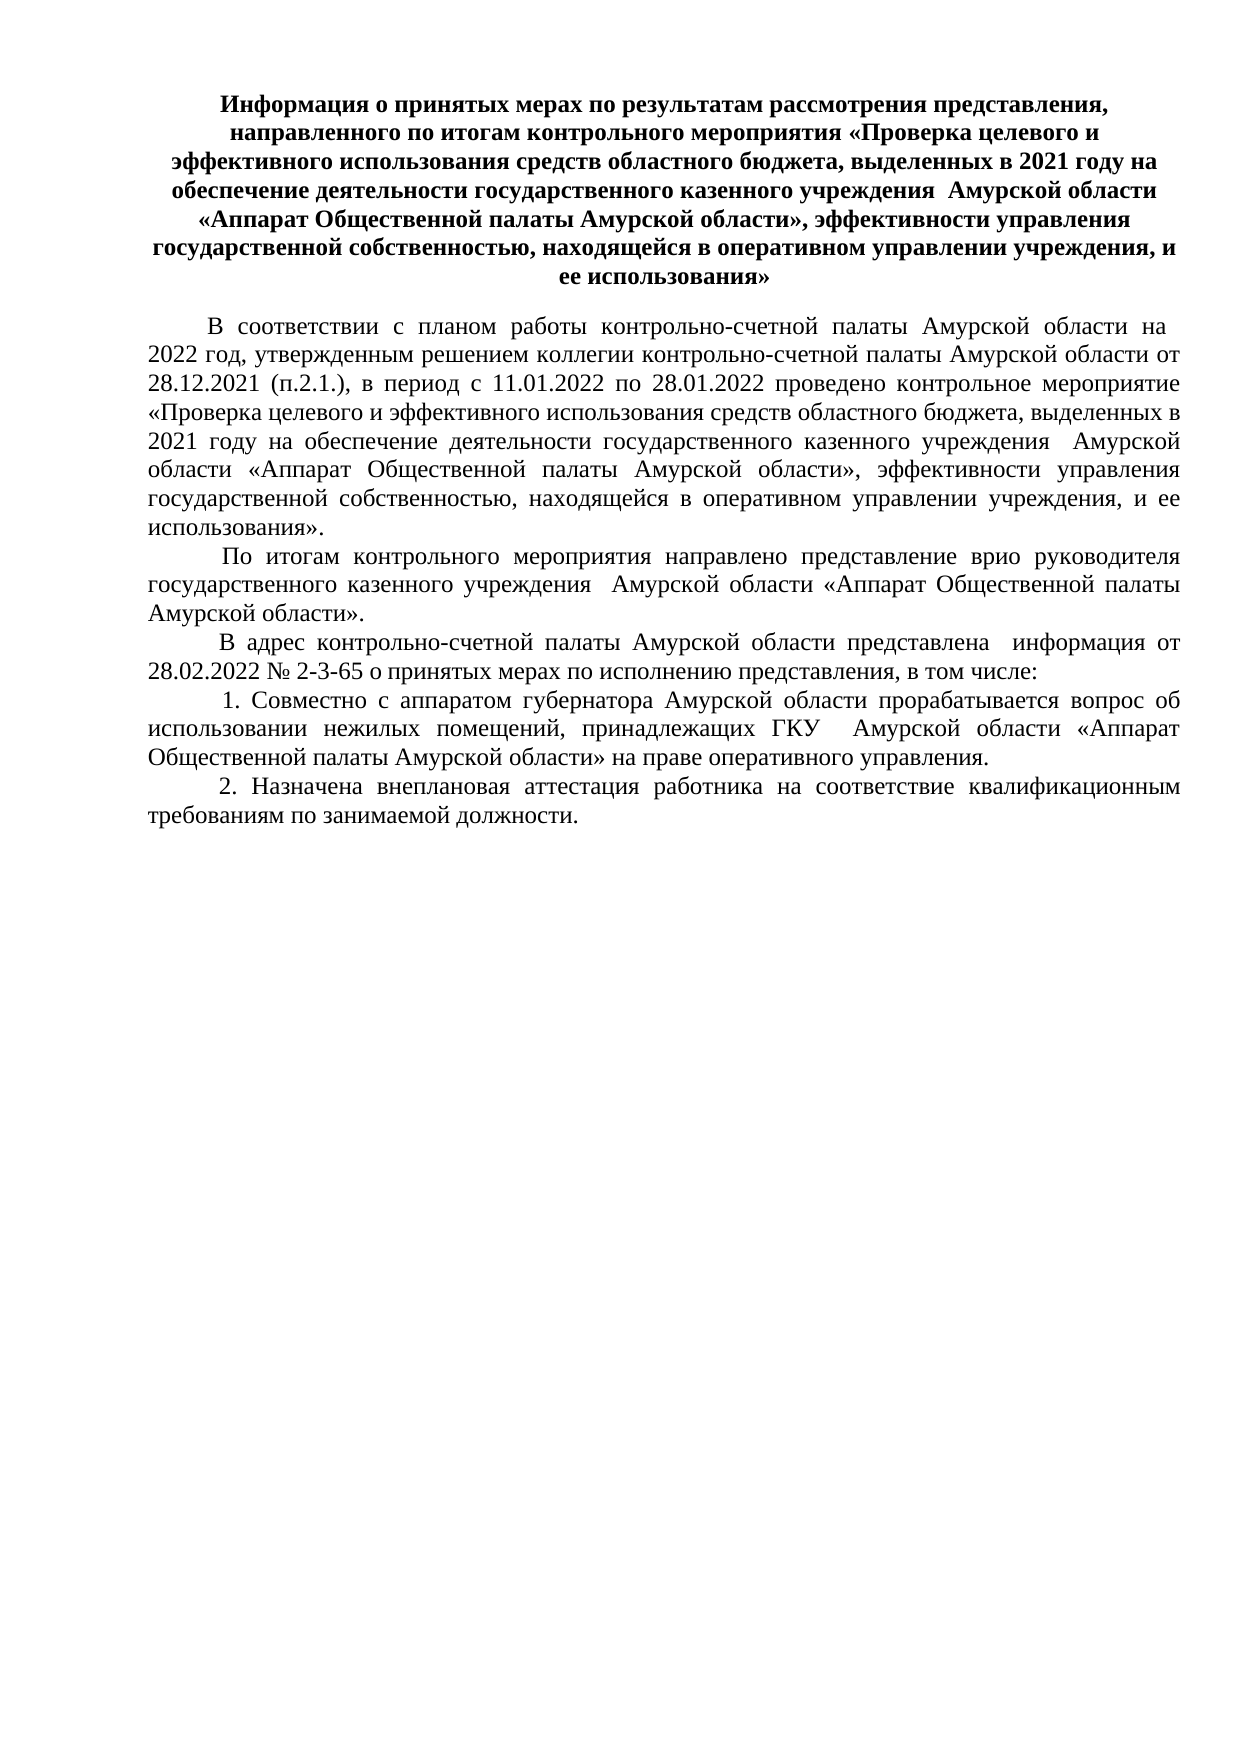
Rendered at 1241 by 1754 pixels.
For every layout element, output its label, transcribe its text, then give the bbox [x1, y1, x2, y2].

text В адрес контрольно-счетной палаты Амурской области представлена информация от 28.02.2022 № 2-3-65 о принятых мерах по исполнению представления, в том числе: [148, 627, 1181, 685]
text В соответствии с планом работы контрольно-счетной палаты Амурской области на 2022 год, утвержденным решением коллегии контрольно-счетной палаты Амурской области от 28.12.2021 (п.2.1.), в период с 11.01.2022 по 28.01.2022 проведено контрольное мероприятие «Проверка целевого и эффективного использования средств областного бюджета, выделенных в 2021 году на обеспечение деятельности государственного казенного учреждения Амурской области «Аппарат Общественной палаты Амурской области», эффективности управления государственной собственностью, находящейся в оперативном управлении учреждения, и ее использования». [148, 311, 1181, 541]
text Информация о принятых мерах по результатам рассмотрения представления, направленного по итогам контрольного мероприятия «Проверка целевого и эффективного использования средств областного бюджета, выделенных в 2021 году на обеспечение деятельности государственного казенного учреждения Амурской области «Аппарат Общественной палаты Амурской области», эффективности управления государственной собственностью, находящейся в оперативном управлении учреждения, и ее использования» [148, 89, 1181, 290]
text По итогам контрольного мероприятия направлено представление врио руководителя государственного казенного учреждения Амурской области «Аппарат Общественной палаты Амурской области». [148, 541, 1181, 627]
list Совместно с аппаратом губернатора Амурской области прорабатывается вопрос об использовании нежилых помещений, принадлежащих ГКУ Амурской области «Аппарат Общественной палаты Амурской области» на праве оперативного управления. [148, 685, 1181, 771]
list Назначена внеплановая аттестация работника на соответствие квалификационным требованиям по занимаемой должности. [148, 771, 1181, 828]
